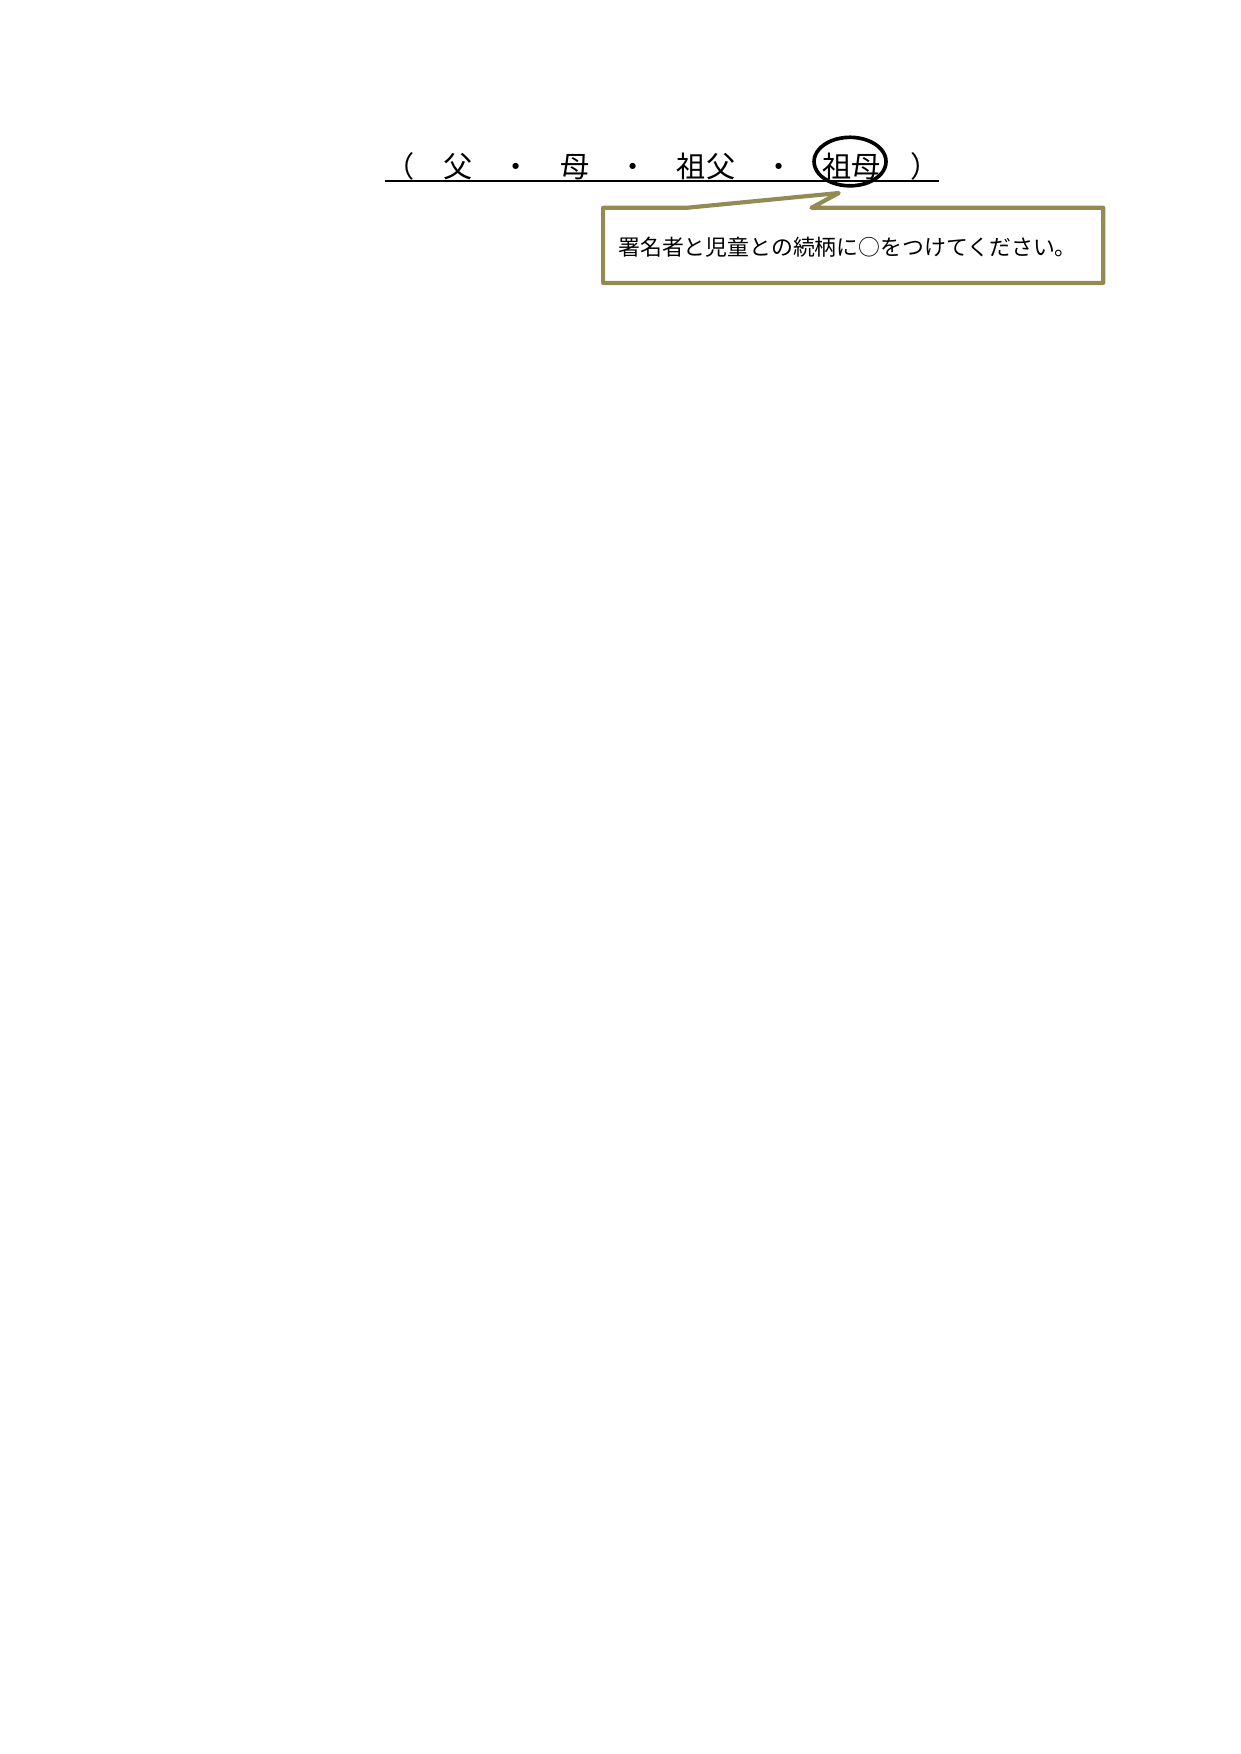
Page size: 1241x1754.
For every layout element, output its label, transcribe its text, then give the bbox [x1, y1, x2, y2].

text （ 父 ・ 母 ・ 祖父 ・ 祖母 ） [177, 127, 1063, 202]
